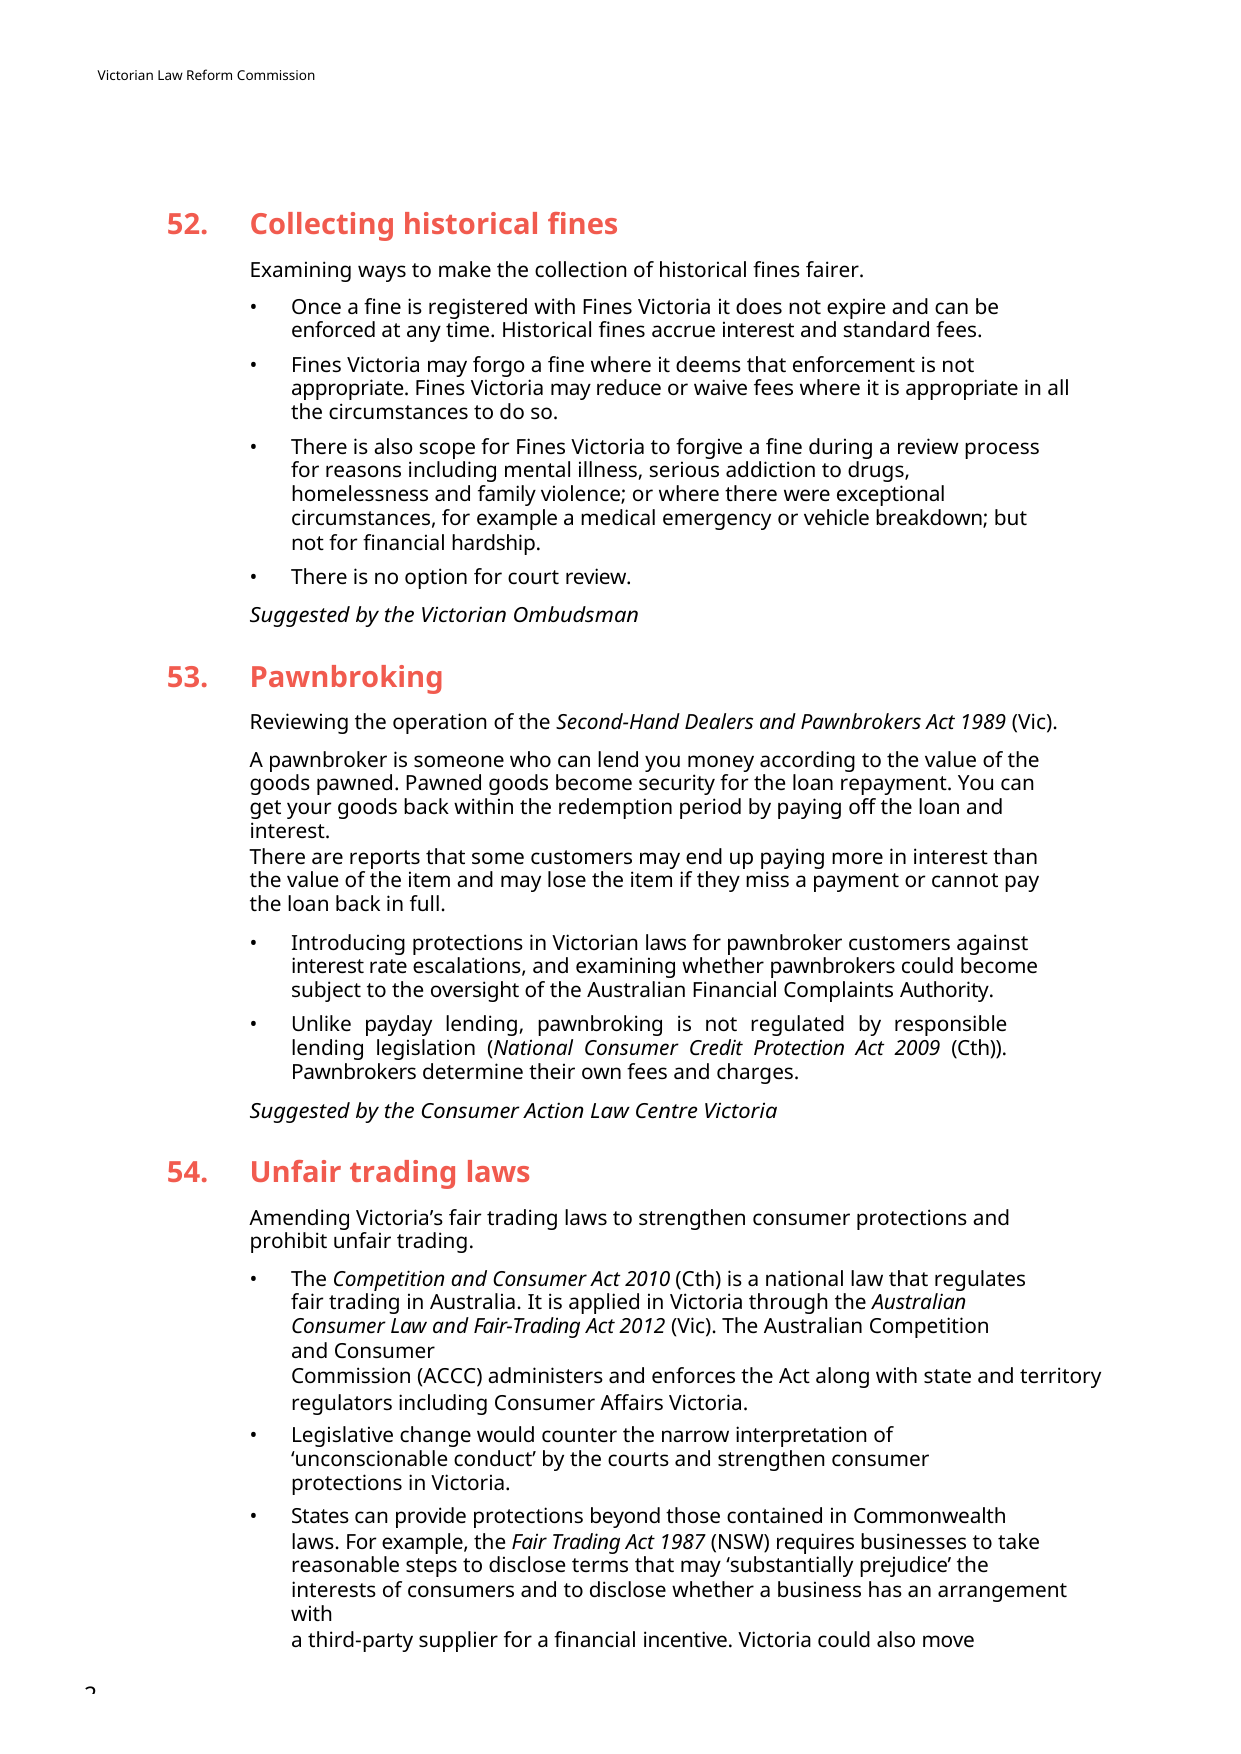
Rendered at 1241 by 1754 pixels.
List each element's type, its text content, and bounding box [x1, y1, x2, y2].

text Suggested by the Consumer Action Law Centre Victoria [249, 1096, 1182, 1124]
list There is no option for court review. [249, 562, 1182, 591]
list Fines Victoria may forgo a fine where it deems that enforcement is not appropriate. Fines Victoria may reduce or waive fees where it is appropriate in all the circumstances to do so. [249, 353, 1072, 426]
subtitle Unfair trading laws [167, 1151, 1182, 1191]
list Legislative change would counter the narrow interpretation of ‘unconscionable conduct’ by the courts and strengthen consumer protections in Victoria. [249, 1424, 1035, 1496]
list Introducing protections in Victorian laws for pawnbroker customers against interest rate escalations, and examining whether pawnbrokers could become subject to the oversight of the Australian Financial Complaints Authority. [249, 931, 1075, 1003]
text Examining ways to make the collection of historical fines fairer. [249, 255, 1182, 283]
text laws. For example, the Fair Trading Act 1987 (NSW) requires businesses to take reasonable steps to disclose terms that may ‘substantially prejudice’ the interests of consumers and to disclose whether a business has an arrangement with [291, 1531, 1068, 1627]
text Reviewing the operation of the Second-Hand Dealers and Pawnbrokers Act 1989 (Vic). [249, 707, 1182, 736]
list Once a fine is registered with Fines Victoria it does not expire and can be enforced at any time. Historical fines accrue interest and standard fees. [249, 296, 1066, 344]
text Commission (ACCC) administers and enforces the Act along with state and territory [291, 1364, 1182, 1388]
text Amending Victoria’s fair trading laws to strengthen consumer protections and prohibit unfair trading. [249, 1206, 1074, 1255]
subtitle Pawnbroking [167, 656, 1182, 696]
list The Competition and Consumer Act 2010 (Cth) is a national law that regulates fair trading in Australia. It is applied in Victoria through the Australian Consumer Law and Fair-Trading Act 2012 (Vic). The Australian Competition and Consumer [249, 1267, 1032, 1364]
text regulators including Consumer Affairs Victoria. [291, 1388, 1182, 1415]
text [291, 1628, 1040, 1652]
list Unlike payday lending, pawnbroking is not regulated by responsible lending legislation (National Consumer Credit Protection Act 2009 (Cth)). Pawnbrokers determine their own fees and charges. [249, 1013, 1008, 1085]
subtitle Collecting historical fines [167, 204, 1182, 243]
text A pawnbroker is someone who can lend you money according to the value of the goods pawned. Pawned goods become security for the loan repayment. You can get your goods back within the redemption period by paying off the loan and interest. [249, 748, 1068, 845]
list States can provide protections beyond those contained in Commonwealth [249, 1502, 1182, 1529]
list There is also scope for Fines Victoria to forgive a fine during a review process for reasons including mental illness, serious addiction to drugs, homelessness and family violence; or where there were exceptional circumstances, for example a medical emergency or vehicle breakdown; but not for financial hardship. [249, 435, 1050, 556]
text There are reports that some customers may end up paying more in interest than the value of the item and may lose the item if they miss a payment or cannot pay the loan back in full. [249, 845, 1076, 918]
text Suggested by the Victorian Ombudsman [249, 600, 1182, 629]
